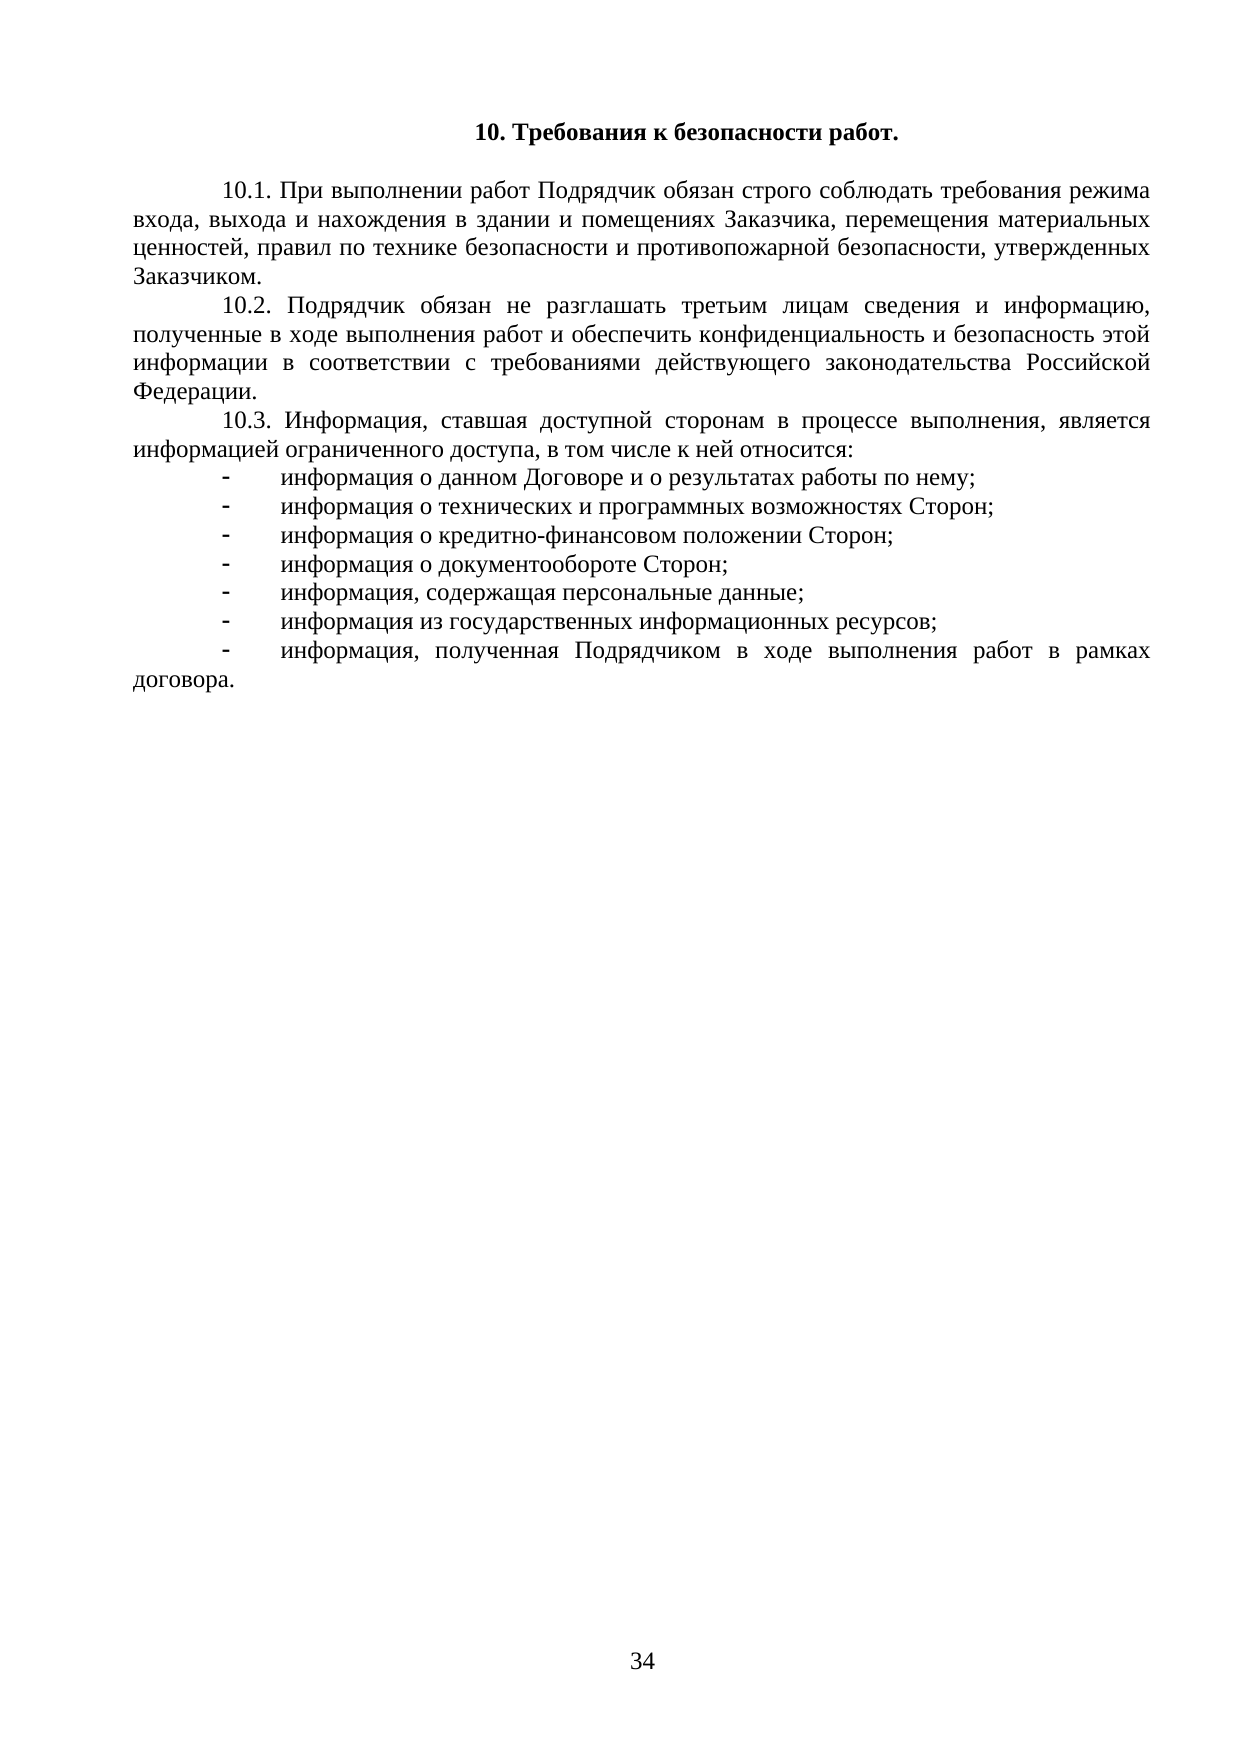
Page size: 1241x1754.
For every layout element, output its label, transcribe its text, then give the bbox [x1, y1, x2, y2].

text 10.3. Информация, ставшая доступной сторонам в процессе выполнения, является информацией ограниченного доступа, в том числе к ней относится: [133, 405, 1152, 462]
list информация, содержащая персональные данные; [133, 577, 1152, 606]
list информация из государственных информационных ресурсов; [133, 606, 1152, 635]
list информация о кредитно-финансовом положении Сторон; [133, 520, 1152, 549]
text 10.1. При выполнении работ Подрядчик обязан строго соблюдать требования режима входа, выхода и нахождения в здании и помещениях Заказчика, перемещения материальных ценностей, правил по технике безопасности и противопожарной безопасности, утвержденных Заказчиком. [133, 175, 1152, 290]
text 10. Требования к безопасности работ. [133, 117, 1152, 146]
list информация о технических и программных возможностях Сторон; [133, 491, 1152, 520]
text 10.2. Подрядчик обязан не разглашать третьим лицам сведения и информацию, полученные в ходе выполнения работ и обеспечить конфиденциальность и безопасность этой информации в соответствии с требованиями действующего законодательства Российской Федерации. [133, 290, 1152, 405]
list информация о документообороте Сторон; [133, 549, 1152, 577]
list информация о данном Договоре и о результатах работы по нему; [133, 462, 1152, 491]
list информация, полученная Подрядчиком в ходе выполнения работ в рамках договора. [133, 635, 1152, 692]
